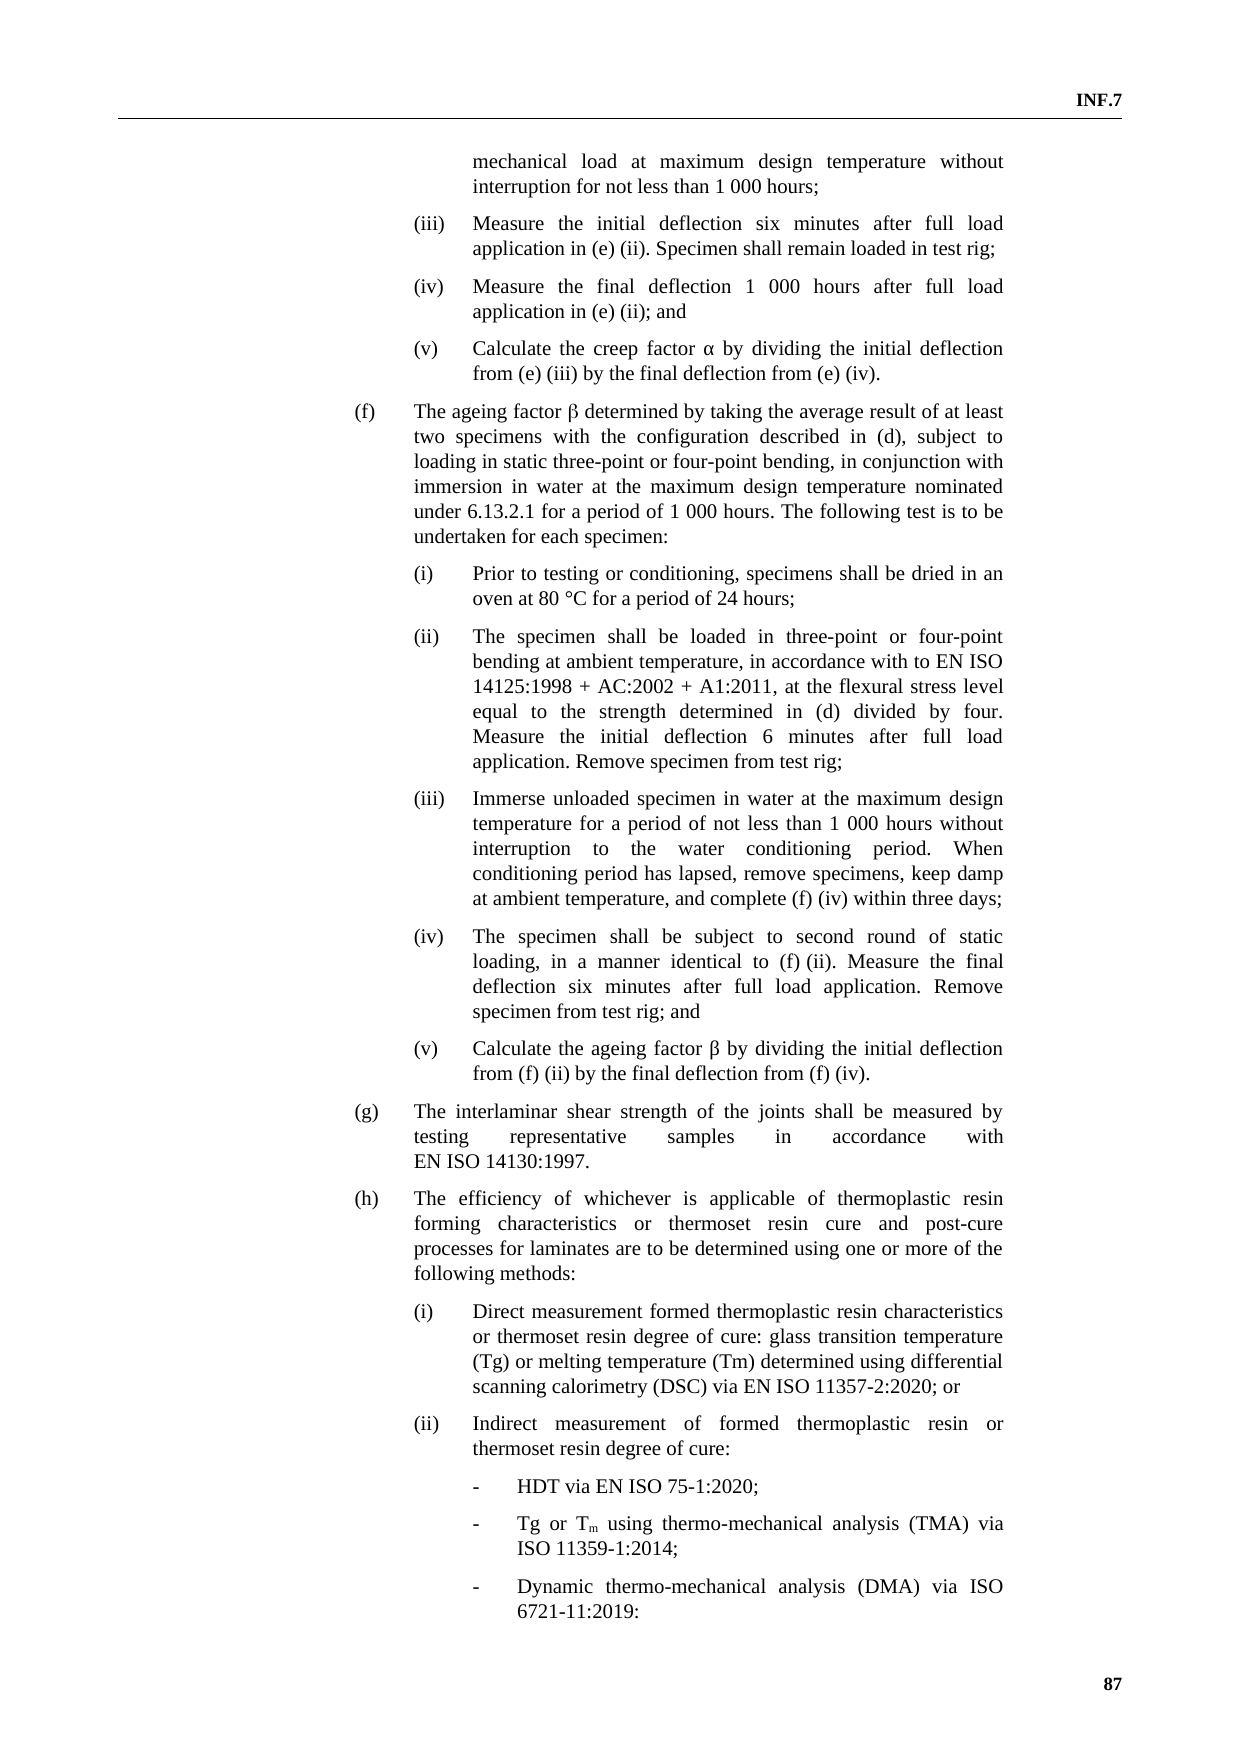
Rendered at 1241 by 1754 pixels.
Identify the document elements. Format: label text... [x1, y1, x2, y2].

text (i) Prior to testing or conditioning, specimens shall be dried in an oven at 80 °C for a period of 24 hours; [413, 560, 1004, 610]
text (iv) The specimen shall be subject to second round of static loading, in a manner identical to (f) (ii). Measure the final deflection six minutes after full load application. Remove specimen from test rig; and [413, 923, 1004, 1023]
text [413, 148, 1004, 198]
text (h) The efficiency of whichever is applicable of thermoplastic resin forming characteristics or thermoset resin cure and post-cure processes for laminates are to be determined using one or more of the following methods: [354, 1185, 1004, 1285]
text (ii) The specimen shall be loaded in three-point or four-point bending at ambient temperature, in accordance with to EN ISO 14125:1998 + AC:2002 + A1:2011, at the flexural stress level equal to the strength determined in (d) divided by four. Measure the initial deflection 6 minutes after full load application. Remove specimen from test rig; [413, 623, 1004, 773]
text (iii) Immerse unloaded specimen in water at the maximum design temperature for a period of not less than 1 000 hours without interruption to the water conditioning period. When conditioning period has lapsed, remove specimens, keep damp at ambient temperature, and complete (f) (iv) within three days; [413, 785, 1004, 910]
text (v) Calculate the ageing factor β by dividing the initial deflection from (f) (ii) by the final deflection from (f) (iv). [413, 1035, 1004, 1085]
text - HDT via EN ISО 75-1:2020; [472, 1473, 1004, 1498]
text (g) The interlaminar shear strength of the joints shall be measured by testing representative samples in accordance with EN ISO 14130:1997. [354, 1098, 1004, 1173]
text (i) Direct measurement formed thermoplastic resin characteristics or thermoset resin degree of cure: glass transition temperature (Tg) or melting temperature (Tm) determined using differential scanning calorimetry (DSC) via EN ISO 11357-2:2020; or [413, 1298, 1004, 1398]
text - Tg or Tm using thermo-mechanical analysis (TMA) via ISO 11359-1:2014; [472, 1510, 1004, 1560]
text (f) The ageing factor determined by taking the average result of at least two specimens with the configuration described in (d), subject to loading in static three-point or four-point bending, in conjunction with immersion in water at the maximum design temperature nominated under 6.13.2.1 for a period of 1 000 hours. The following test is to be undertaken for each specimen: [354, 398, 1004, 548]
text (v) Calculate the creep factor α by dividing the initial deflection from (e) (iii) by the final deflection from (e) (iv). [413, 335, 1004, 385]
text (ii) Indirect measurement of formed thermoplastic resin or thermoset resin degree of cure: [413, 1410, 1004, 1460]
text (iii) Measure the initial deflection six minutes after full load application in (e) (ii). Specimen shall remain loaded in test rig; [413, 210, 1004, 260]
text - Dynamic thermo-mechanical analysis (DMA) via ISO 6721-11:2019: [472, 1573, 1004, 1623]
text (iv) Measure the final deflection 1 000 hours after full load application in (e) (ii); and [413, 273, 1004, 323]
